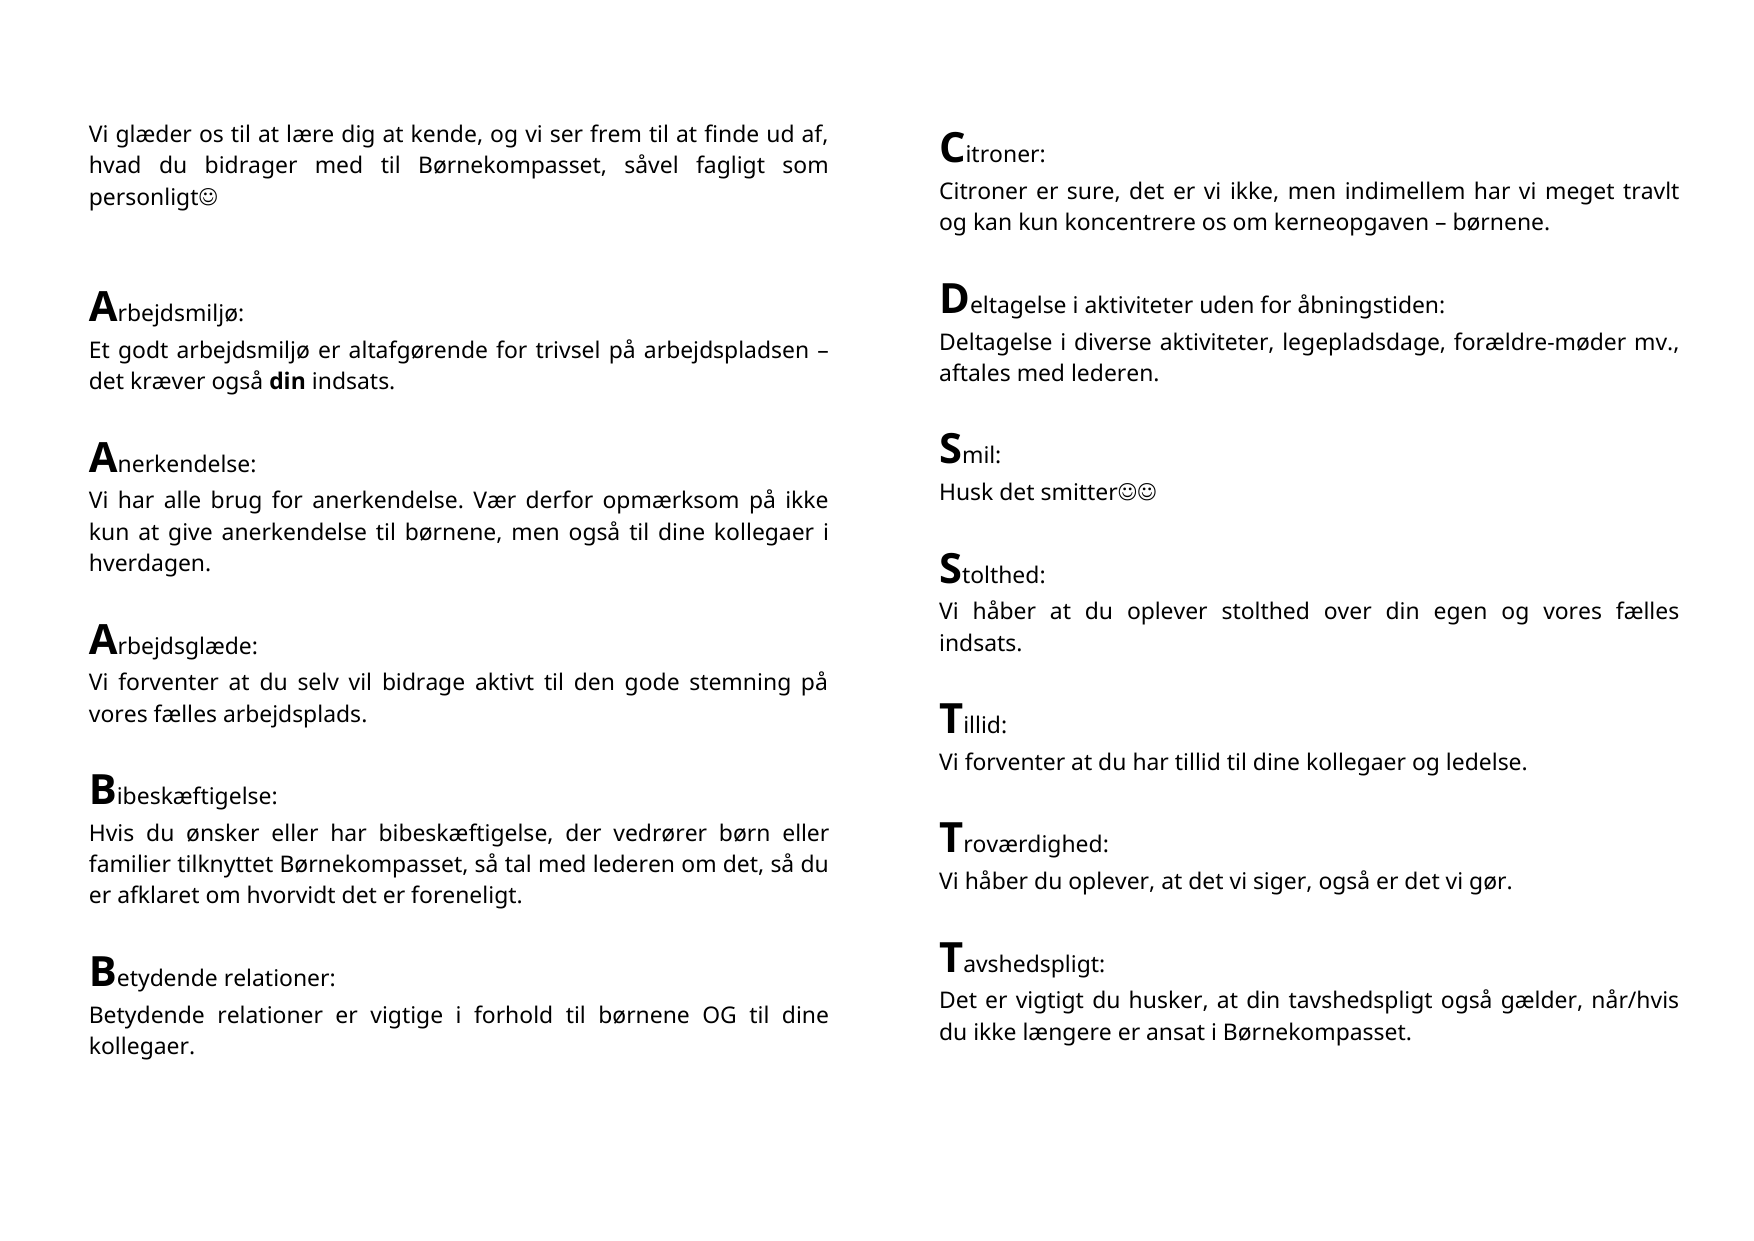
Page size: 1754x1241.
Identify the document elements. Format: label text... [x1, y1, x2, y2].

text Smil: [939, 419, 1680, 476]
text Deltagelse i diverse aktiviteter, legepladsdage, forældre-møder mv., aftales med lederen. [939, 325, 1680, 388]
text Citroner: [939, 118, 1680, 175]
text Hvis du ønsker eller har bibeskæftigelse, der vedrører børn eller familier tilknyttet Børnekompasset, så tal med lederen om det, så du er afklaret om hvorvidt det er foreneligt. [89, 817, 830, 911]
text Stolthed: [939, 538, 1680, 595]
text Deltagelse i aktiviteter uden for åbningstiden: [939, 269, 1680, 325]
text Vi glæder os til at lære dig at kende, og vi ser frem til at finde ud af, hvad du bidrager med til Børnekompasset, såvel fagligt som personligt [89, 118, 830, 212]
text Vi forventer at du har tillid til dine kollegaer og ledelse. [939, 746, 1680, 777]
text Vi forventer at du selv vil bidrage aktivt til den gode stemning på vores fælles arbejdsplads. [89, 666, 830, 729]
text Tavshedspligt: [939, 927, 1680, 984]
text Arbejdsmiljø: [89, 277, 830, 334]
text Betydende relationer er vigtige i forhold til børnene OG til dine kollegaer. [89, 998, 830, 1061]
text Troværdighed: [939, 808, 1680, 865]
text Arbejdsglæde: [89, 609, 830, 666]
text Det er vigtigt du husker, at din tavshedspligt også gælder, når/hvis du ikke længere er ansat i Børnekompasset. [939, 984, 1680, 1047]
text Et godt arbejdsmiljø er altafgørende for trivsel på arbejdspladsen – det kræver også din indsats. [89, 334, 830, 396]
text Vi håber at du oplever stolthed over din egen og vores fælles indsats. [939, 595, 1680, 658]
text Anerkendelse: [89, 428, 830, 484]
text Bibeskæftigelse: [89, 760, 830, 817]
text Citroner er sure, det er vi ikke, men indimellem har vi meget travlt og kan kun koncentrere os om kerneopgaven – børnene. [939, 175, 1680, 237]
text Vi håber du oplever, at det vi siger, også er det vi gør. [939, 865, 1680, 896]
text Husk det smitter [939, 476, 1680, 507]
text Vi har alle brug for anerkendelse. Vær derfor opmærksom på ikke kun at give anerkendelse til børnene, men også til dine kollegaer i hverdagen. [89, 484, 830, 578]
text Betydende relationer: [89, 942, 830, 998]
text Tillid: [939, 689, 1680, 746]
